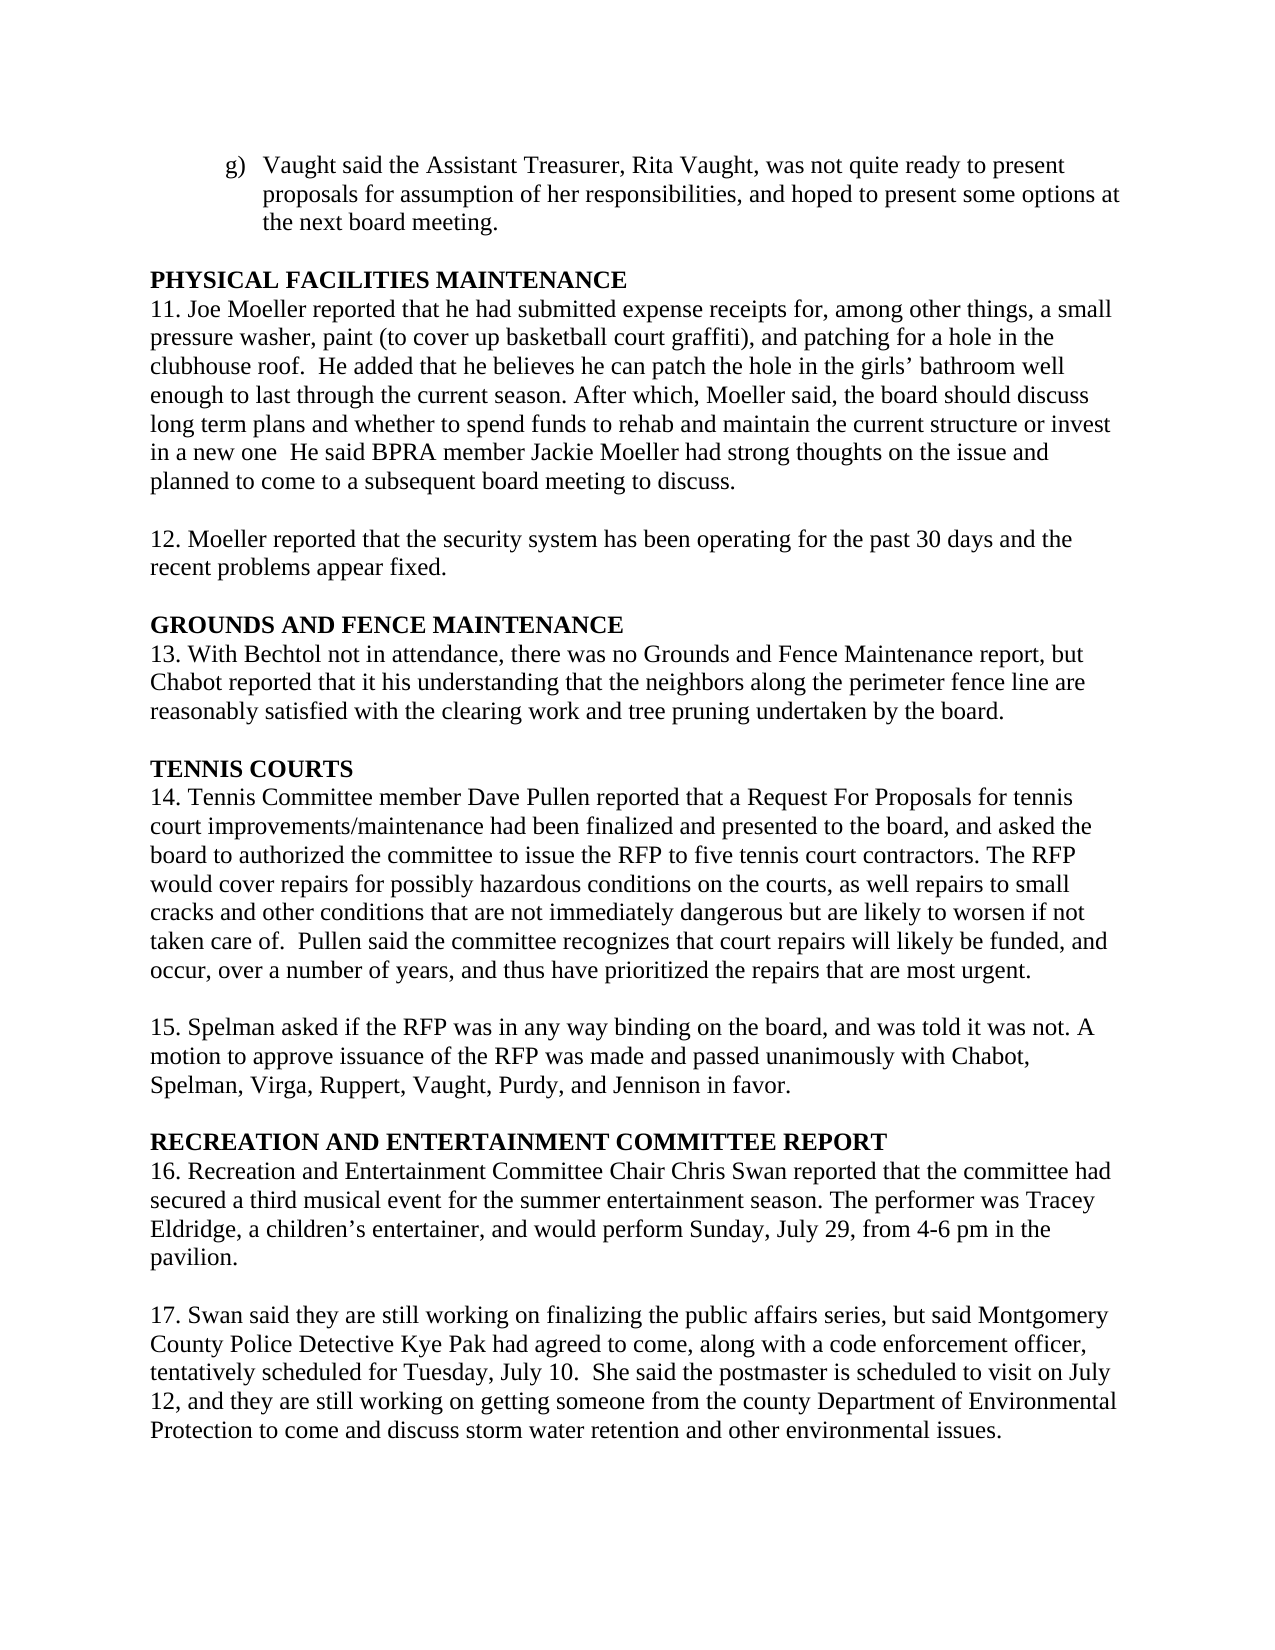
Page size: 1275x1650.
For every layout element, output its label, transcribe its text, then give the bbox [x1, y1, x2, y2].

text 13. With Bechtol not in attendance, there was no Grounds and Fence Maintenance report, but Chabot reported that it his understanding that the neighbors along the perimeter fence line are reasonably satisfied with the clearing work and tree pruning undertaken by the board. [150, 639, 1125, 725]
text 11. Joe Moeller reported that he had submitted expense receipts for, among other things, a small pressure washer, paint (to cover up basketball court graffiti), and patching for a hole in the clubhouse roof. He added that he believes he can patch the hole in the girls’ bathroom well enough to last through the current season. After which, Moeller said, the board should discuss long term plans and whether to spend funds to rehab and maintain the current structure or invest in a new one He said BPRA member Jackie Moeller had strong thoughts on the issue and planned to come to a subsequent board meeting to discuss. [150, 294, 1125, 495]
subtitle TENNIS COURTS [150, 754, 1125, 782]
text 12. Moeller reported that the security system has been operating for the past 30 days and the recent problems appear fixed. [150, 524, 1125, 581]
subtitle PHYSICAL FACILITIES MAINTENANCE [150, 265, 1125, 294]
text 16. Recreation and Entertainment Committee Chair Chris Swan reported that the committee had secured a third musical event for the summer entertainment season. The performer was Tracey Eldridge, a children’s entertainer, and would perform Sunday, July 29, from 4-6 pm in the pavilion. [150, 1156, 1125, 1271]
text 15. Spelman asked if the RFP was in any way binding on the board, and was told it was not. A motion to approve issuance of the RFP was made and passed unanimously with Chabot, Spelman, Virga, Ruppert, Vaught, Purdy, and Jennison in favor. [150, 1012, 1125, 1099]
text 14. Tennis Committee member Dave Pullen reported that a Request For Proposals for tennis court improvements/maintenance had been finalized and presented to the board, and asked the board to authorized the committee to issue the RFP to five tennis court contractors. The RFP would cover repairs for possibly hazardous conditions on the courts, as well repairs to small cracks and other conditions that are not immediately dangerous but are likely to worsen if not taken care of. Pullen said the committee recognizes that court repairs will likely be funded, and occur, over a number of years, and thus have prioritized the repairs that are most urgent. [150, 782, 1125, 984]
text 17. Swan said they are still working on finalizing the public affairs series, but said Montgomery County Police Detective Kye Pak had agreed to come, along with a code enforcement officer, tentatively scheduled for Tuesday, July 10. She said the postmaster is scheduled to visit on July 12, and they are still working on getting someone from the county Department of Environmental Protection to come and discuss storm water retention and other environmental issues. [150, 1300, 1125, 1444]
subtitle RECREATION AND ENTERTAINMENT COMMITTEE REPORT [150, 1127, 1125, 1156]
list Vaught said the Assistant Treasurer, Rita Vaught, was not quite ready to present proposals for assumption of her responsibilities, and hoped to present some options at the next board meeting. [225, 150, 1125, 236]
subtitle GROUNDS AND FENCE MAINTENANCE [150, 610, 1125, 639]
